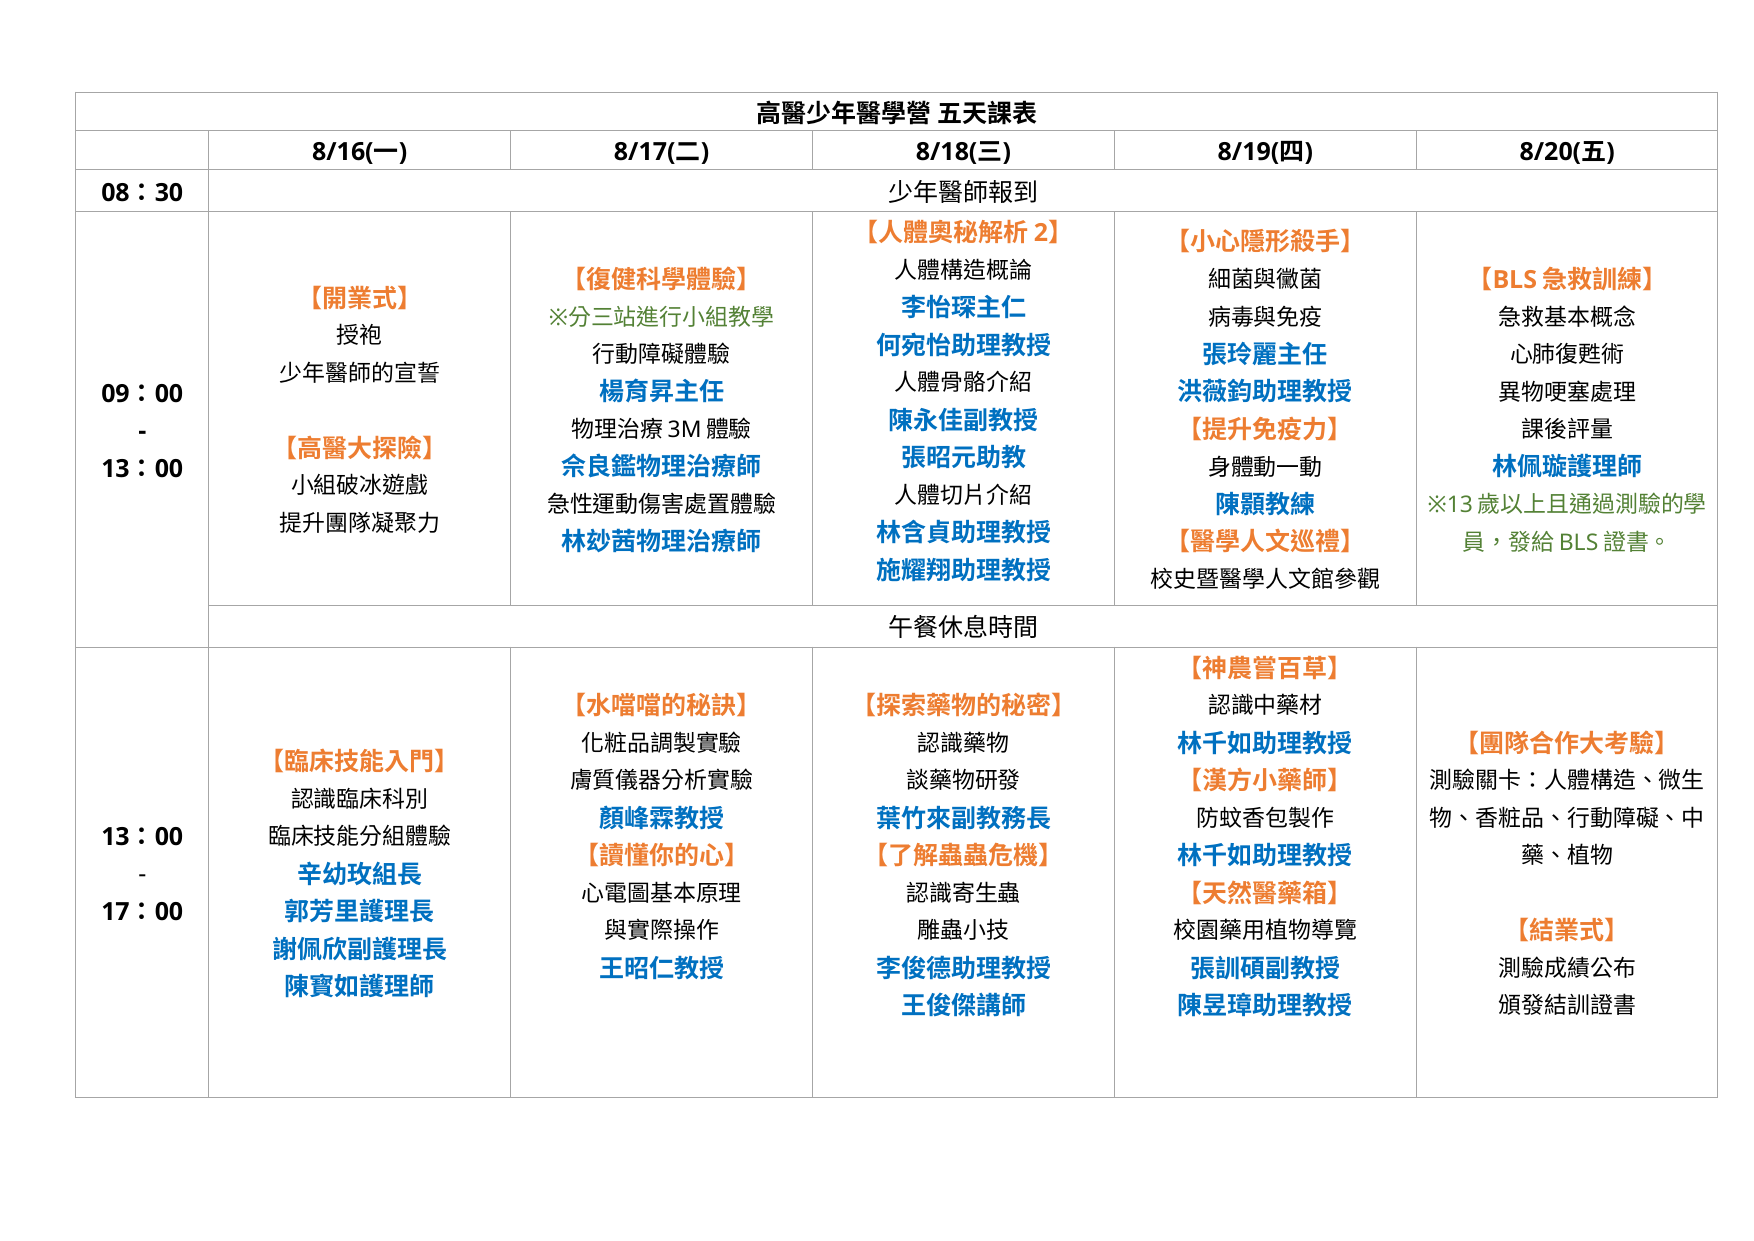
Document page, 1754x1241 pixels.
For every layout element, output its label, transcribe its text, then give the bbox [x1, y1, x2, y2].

table_cell [76, 131, 208, 169]
table_cell 少年醫師報到 [209, 170, 1717, 211]
table_header 高醫少年醫學營 五天課表 [76, 93, 1717, 130]
table_cell 午餐休息時間 [209, 606, 1717, 647]
table_cell 【BLS急救訓練】 急救基本概念 心肺復甦術 異物哽塞處理 課後評量 林佩璇護理師 ※13歲以上且通過測驗的學員，發給BLS證書。 [1417, 212, 1717, 605]
table_cell 8/17(二) [511, 131, 812, 169]
table_cell 【神農嘗百草】 認識中藥材 林千如助理教授 【漢方小藥師】 防蚊香包製作 林千如助理教授 【天然醫藥箱】 校園藥用植物導覽 張訓碩副教授 陳昱璋助理教授 [1115, 648, 1416, 1097]
table_cell 【人體奧秘解析2】 人體構造概論 李怡琛主仁 何宛怡助理教授 人體骨骼介紹 陳永佳副教授 張昭元助教 人體切片介紹 林含貞助理教授 施耀翔助理教授 [813, 212, 1114, 605]
table_cell 09：00 - 13：00 [76, 212, 208, 647]
table_cell 【臨床技能入門】 認識臨床科別 臨床技能分組體驗 辛幼玫組長 郭芳里護理長 謝佩欣副護理長 陳寳如護理師 [209, 648, 510, 1097]
table_cell 8/19(四) [1115, 131, 1416, 169]
table_cell 【開業式】 授袍 少年醫師的宣誓 【高醫大探險】 小組破冰遊戲 提升團隊凝聚力 [209, 212, 510, 605]
table_cell 【小心隱形殺手】 細菌與黴菌 病毒與免疫 張玲麗主任 洪薇鈞助理教授 【提升免疫力】 身體動一動 陳顥教練 【醫學人文巡禮】 校史暨醫學人文館參觀 [1115, 212, 1416, 605]
table_cell 【團隊合作大考驗】 測驗關卡：人體構造、微生物、香粧品、行動障礙、中藥、植物 【結業式】 測驗成績公布 頒發結訓證書 [1417, 648, 1717, 1097]
table_cell 【探索藥物的秘密】 認識藥物 談藥物研發 葉竹來副教務長 【了解蟲蟲危機】 認識寄生蟲 雕蟲小技 李俊德助理教授 王俊傑講師 [813, 648, 1114, 1097]
table_cell 8/16(一) [209, 131, 510, 169]
table_cell 【水噹噹的秘訣】 化粧品調製實驗 膚質儀器分析實驗 顏峰霖教授 【讀懂你的心】 心電圖基本原理 與實際操作 王昭仁教授 [511, 648, 812, 1097]
table_cell 08：30 [76, 170, 208, 211]
table_cell 8/18(三) [813, 131, 1114, 169]
table_cell 13：00 - 17：00 [76, 648, 208, 1097]
table_cell 8/20(五) [1417, 131, 1717, 169]
table_cell 【復健科學體驗】 ※分三站進行小組教學 行動障礙體驗 楊育昇主任 物理治療3M體驗 佘良鑑物理治療師 急性運動傷害處置體驗 林玅茜物理治療師 [511, 212, 812, 605]
